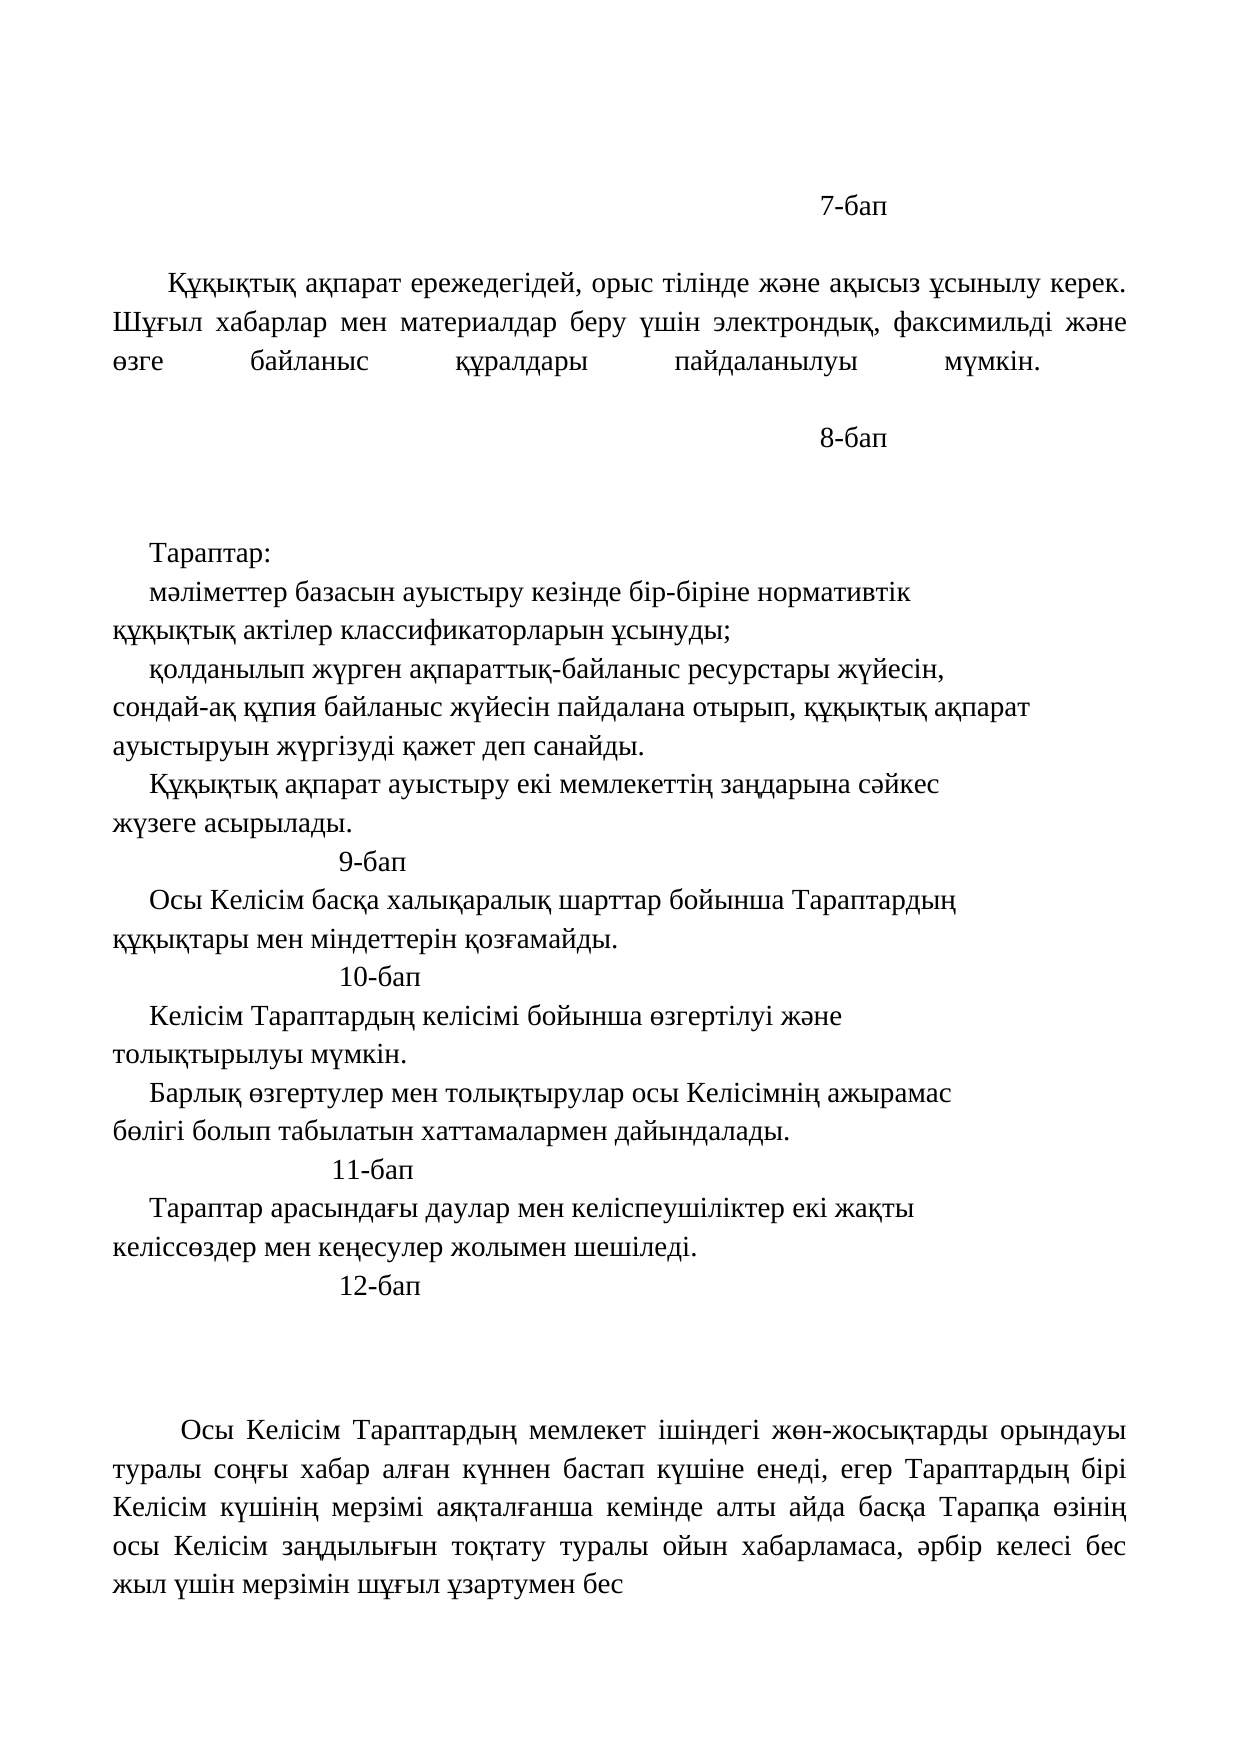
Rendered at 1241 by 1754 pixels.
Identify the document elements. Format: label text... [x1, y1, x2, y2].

text Құқықтық ақпарат ауыстыру екi мемлекеттiң заңдарына сәйкес [112, 767, 1128, 800]
text Тараптар арасындағы даулар мен келiспеушiлiктер екi жақты [112, 1191, 1128, 1224]
text сондай-ақ құпия байланыс жүйесiн пайдалана отырып, құқықтық ақпарат [112, 689, 1128, 723]
text Келiсiм Тараптардың келiсiмi бойынша өзгертiлуi және [112, 998, 1128, 1031]
text Тараптар: [112, 535, 1128, 569]
text келiссөздер мен кеңесулер жолымен шешiледi. [112, 1229, 1128, 1263]
text Барлық өзгертулер мен толықтырулар осы Келiсiмнiң ажырамас [112, 1075, 1128, 1108]
text жүзеге асырылады. [112, 805, 1128, 839]
text 12-бап [112, 1268, 1128, 1301]
text құқықтары мен мiндеттерiн қозғамайды. [112, 921, 1128, 954]
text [112, 150, 1128, 492]
text құқықтық актiлер классификаторларын ұсынуды; [112, 612, 1128, 646]
text 11-бап [112, 1152, 1128, 1186]
text мәлiметтер базасын ауыстыру кезiнде бiр-бiрiне нормативтiк [112, 574, 1128, 607]
text қолданылып жүрген ақпараттық-байланыс ресурстары жүйесiн, [112, 651, 1128, 684]
text толықтырылуы мүмкiн. [112, 1036, 1128, 1070]
text Осы Келiсiм Тараптардың мемлекет iшiндегi жөн-жосықтарды орындауы туралы соңғы хабар алған күннен бастап күшiне енедi, егер Тараптардың бiрi Келiсiм күшiнiң мерзiмi аяқталғанша кемiнде алты айда басқа Тарапқа өзiнiң осы Келiсiм заңдылығын тоқтату туралы ойын хабарламаса, әрбiр келесi бес жыл үшiн мерзiмiн шұғыл ұзартумен бес [112, 1374, 1128, 1600]
text Осы Келiсiм басқа халықаралық шарттар бойынша Тараптардың [112, 882, 1128, 916]
text ауыстыруын жүргiзудi қажет деп санайды. [112, 728, 1128, 762]
text бөлiгi болып табылатын хаттамалармен дайындалады. [112, 1113, 1128, 1147]
text 10-бап [112, 959, 1128, 993]
text 9-бап [112, 844, 1128, 877]
